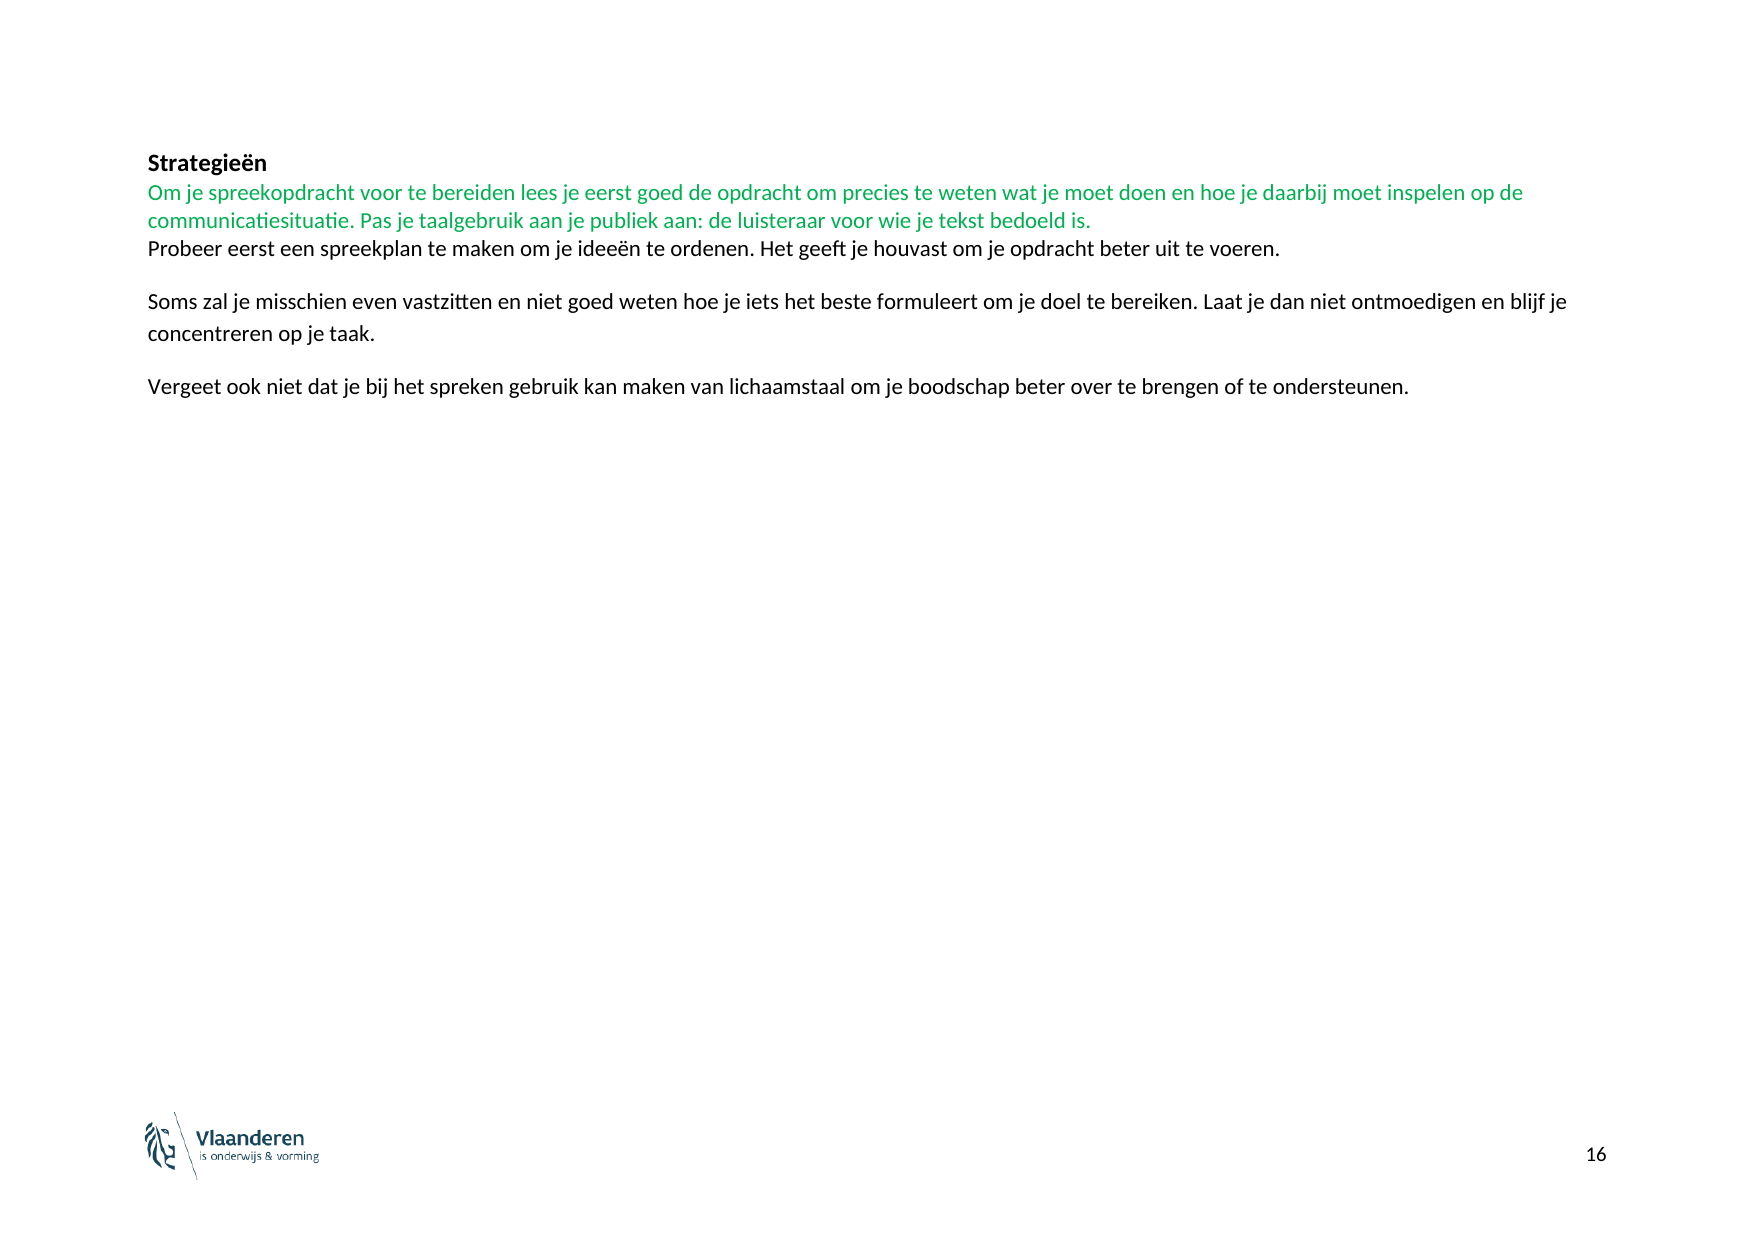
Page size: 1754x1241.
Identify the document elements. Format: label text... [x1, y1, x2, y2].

text Vergeet ook niet dat je bij het spreken gebruik kan maken van lichaamstaal om je boodschap beter over te brengen of te ondersteunen. [148, 372, 1606, 400]
text Strategieën [148, 148, 1606, 178]
text Soms zal je misschien even vastzitten en niet goed weten hoe je iets het beste formuleert om je doel te bereiken. Laat je dan niet ontmoedigen en blijf je concentreren op je taak. [148, 287, 1606, 347]
text Om je spreekopdracht voor te bereiden lees je eerst goed de opdracht om precies te weten wat je moet doen en hoe je daarbij moet inspelen op de communicatiesituatie. Pas je taalgebruik aan je publiek aan: de luisteraar voor wie je tekst bedoeld is. [148, 178, 1606, 234]
picture [144, 1112, 327, 1180]
text Probeer eerst een spreekplan te maken om je ideeën te ordenen. Het geeft je houvast om je opdracht beter uit te voeren. [148, 234, 1606, 262]
